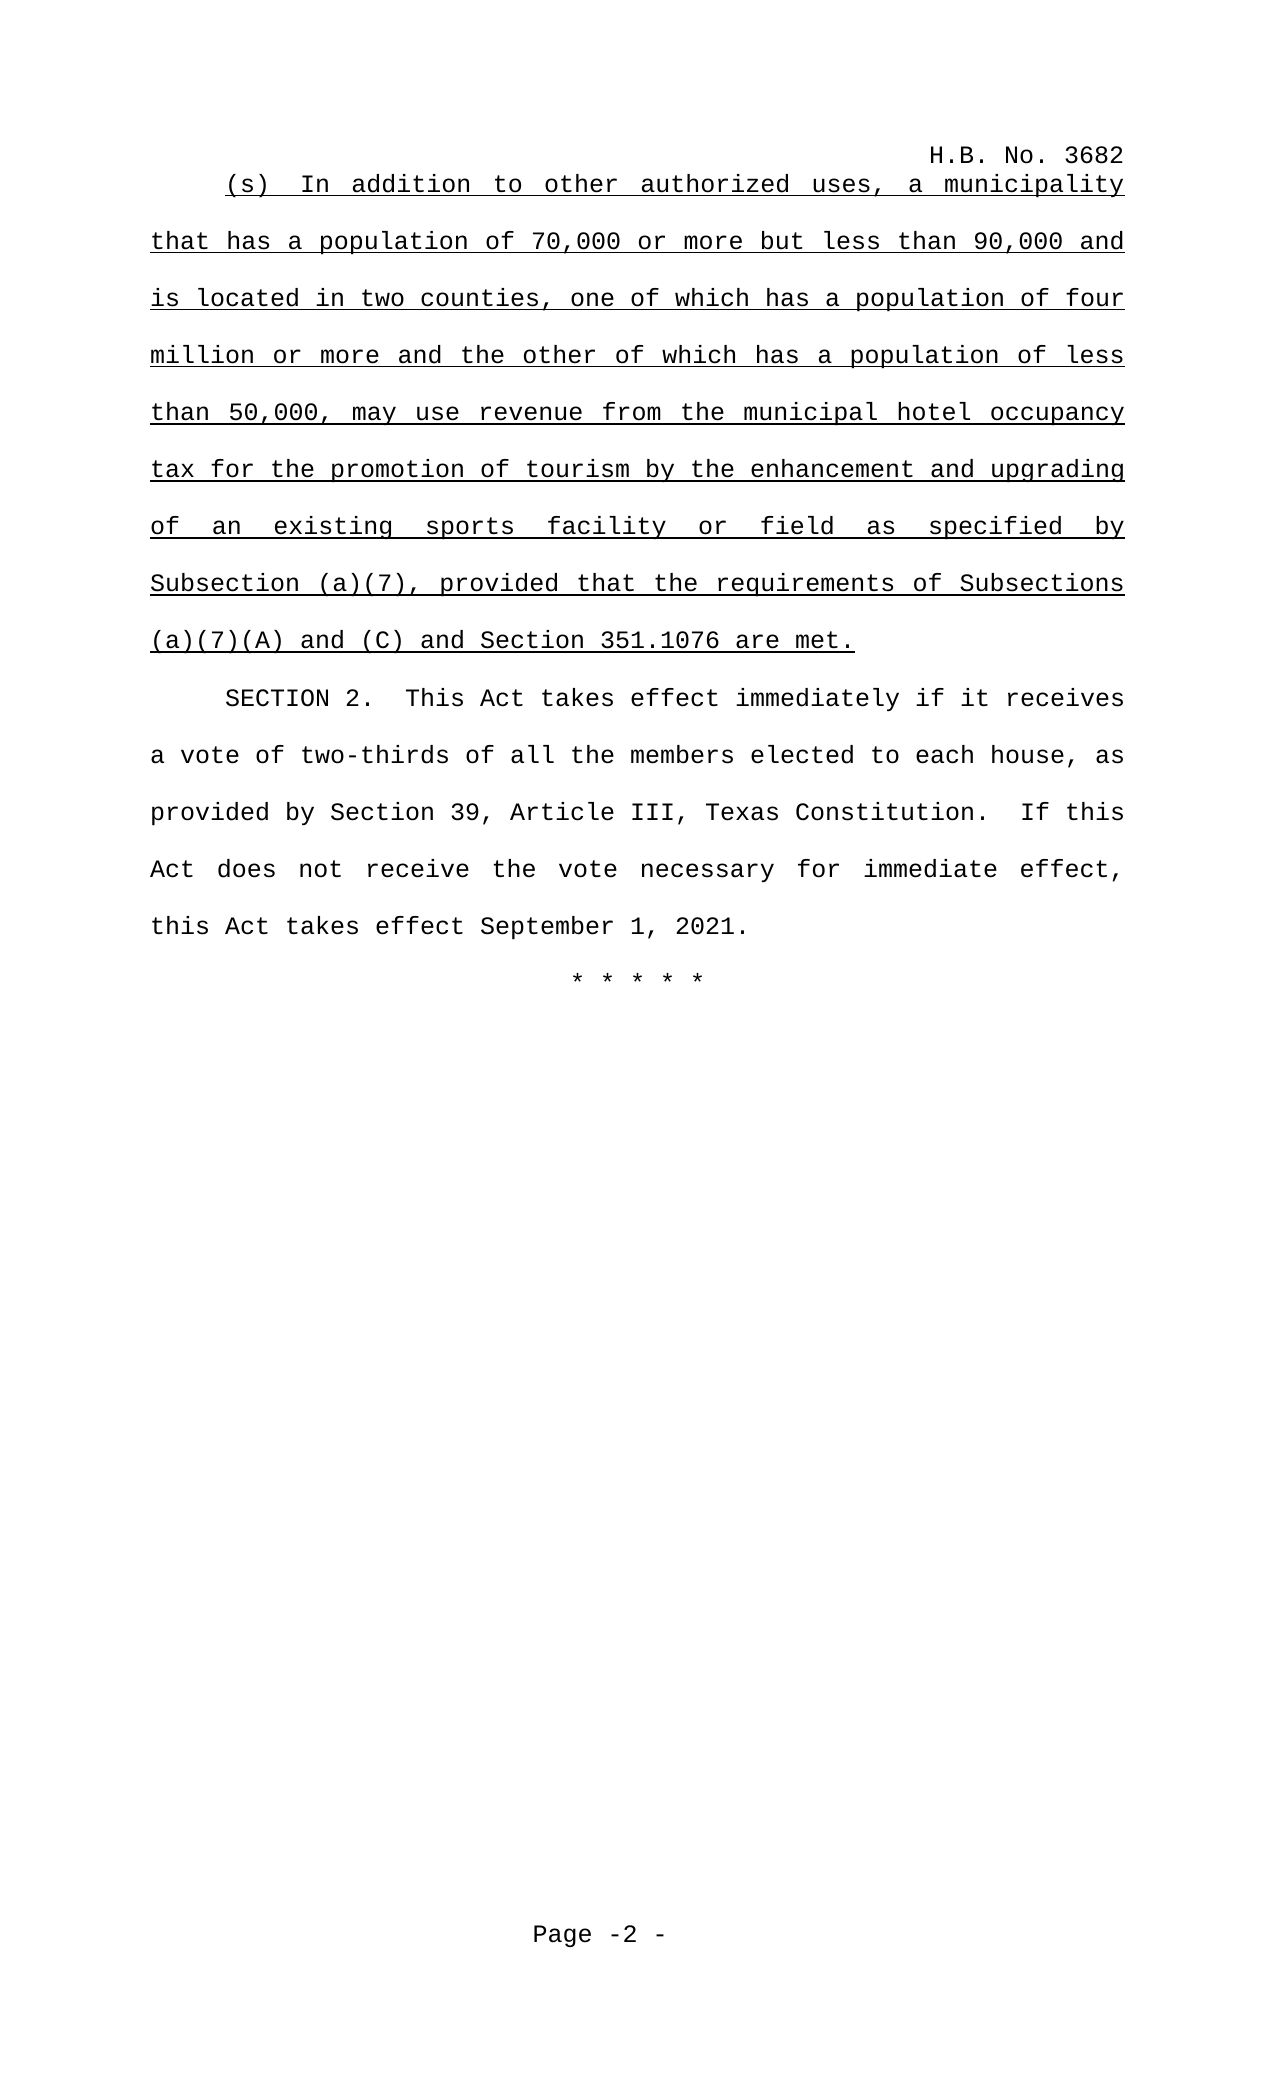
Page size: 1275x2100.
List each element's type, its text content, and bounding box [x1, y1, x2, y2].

text (s) In addition to other authorized uses, a municipality that has a population of 70,000 or more but less than 90,000 and is located in two counties, one of which has a population of four million or more and the other of which has a population of less than 50,000, may use revenue from the municipal hotel occupancy tax for the promotion of tourism by the enhancement and upgrading of an existing sports facility or field as specified by Subsection (a)(7), provided that the requirements of Subsections (a)(7)(A) and (C) and Section 351.1076 are met. [150, 253, 1125, 309]
text (s) In addition to other authorized uses, a municipality that has a population of 70,000 or more but less than 90,000 and is located in two counties, one of which has a population of four million or more and the other of which has a population of less than 50,000, may use revenue from the municipal hotel occupancy tax for the promotion of tourism by the enhancement and upgrading of an existing sports facility or field as specified by Subsection (a)(7), provided that the requirements of Subsections (a)(7)(A) and (C) and Section 351.1076 are met. [150, 310, 1125, 366]
text * * * * * [150, 970, 1125, 999]
text (s) In addition to other authorized uses, a municipality that has a population of 70,000 or more but less than 90,000 and is located in two counties, one of which has a population of four million or more and the other of which has a population of less than 50,000, may use revenue from the municipal hotel occupancy tax for the promotion of tourism by the enhancement and upgrading of an existing sports facility or field as specified by Subsection (a)(7), provided that the requirements of Subsections (a)(7)(A) and (C) and Section 351.1076 are met. [150, 539, 1125, 594]
text SECTION 2. This Act takes effect immediately if it receives a vote of two-thirds of all the members elected to each house, as provided by Section 39, Article III, Texas Constitution. If this Act does not receive the vote necessary for immediate effect, this Act takes effect September 1, 2021. [150, 685, 1125, 942]
text (s) In addition to other authorized uses, a municipality that has a population of 70,000 or more but less than 90,000 and is located in two counties, one of which has a population of four million or more and the other of which has a population of less than 50,000, may use revenue from the municipal hotel occupancy tax for the promotion of tourism by the enhancement and upgrading of an existing sports facility or field as specified by Subsection (a)(7), provided that the requirements of Subsections (a)(7)(A) and (C) and Section 351.1076 are met. [150, 596, 1125, 656]
text (s) In addition to other authorized uses, a municipality that has a population of 70,000 or more but less than 90,000 and is located in two counties, one of which has a population of four million or more and the other of which has a population of less than 50,000, may use revenue from the municipal hotel occupancy tax for the promotion of tourism by the enhancement and upgrading of an existing sports facility or field as specified by Subsection (a)(7), provided that the requirements of Subsections (a)(7)(A) and (C) and Section 351.1076 are met. [150, 425, 1125, 480]
text (s) In addition to other authorized uses, a municipality that has a population of 70,000 or more but less than 90,000 and is located in two counties, one of which has a population of four million or more and the other of which has a population of less than 50,000, may use revenue from the municipal hotel occupancy tax for the promotion of tourism by the enhancement and upgrading of an existing sports facility or field as specified by Subsection (a)(7), provided that the requirements of Subsections (a)(7)(A) and (C) and Section 351.1076 are met. [150, 482, 1125, 537]
text (s) In addition to other authorized uses, a municipality that has a population of 70,000 or more but less than 90,000 and is located in two counties, one of which has a population of four million or more and the other of which has a population of less than 50,000, may use revenue from the municipal hotel occupancy tax for the promotion of tourism by the enhancement and upgrading of an existing sports facility or field as specified by Subsection (a)(7), provided that the requirements of Subsections (a)(7)(A) and (C) and Section 351.1076 are met. [150, 171, 1125, 252]
text (s) In addition to other authorized uses, a municipality that has a population of 70,000 or more but less than 90,000 and is located in two counties, one of which has a population of four million or more and the other of which has a population of less than 50,000, may use revenue from the municipal hotel occupancy tax for the promotion of tourism by the enhancement and upgrading of an existing sports facility or field as specified by Subsection (a)(7), provided that the requirements of Subsections (a)(7)(A) and (C) and Section 351.1076 are met. [150, 367, 1125, 423]
